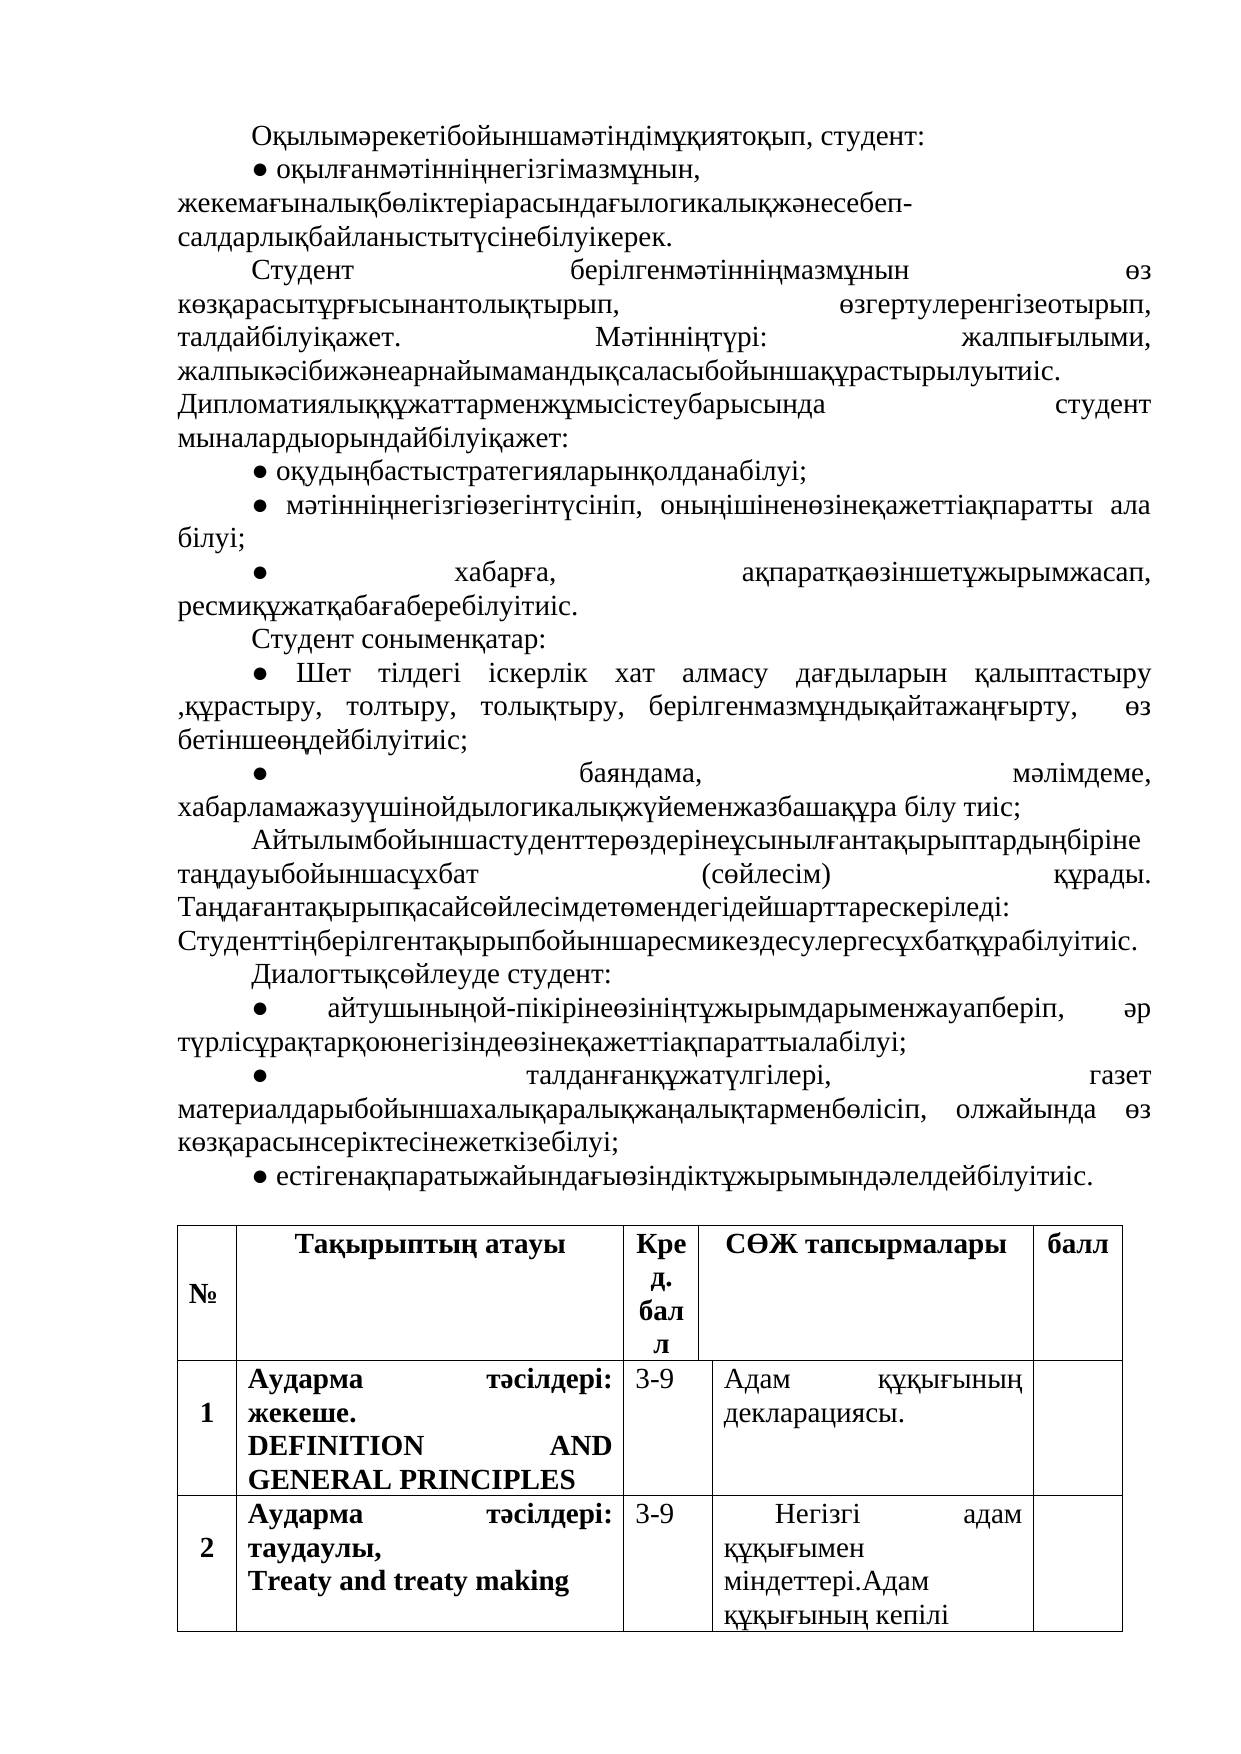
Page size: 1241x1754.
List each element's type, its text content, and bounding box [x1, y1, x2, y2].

table_cell [1034, 1496, 1122, 1631]
table_header Кред. балл [624, 1226, 698, 1360]
text ● мәтінніңнегізгіөзегінтүсініп, оныңішіненөзінеқажеттіақпаратты ала білуі; [177, 487, 1152, 554]
text ● Шет тілдегі іскерлік хат алмасу дағдыларын қалыптастыру ,құрастыру, толтыру, толықтыру, берілгенмазмұндықайтажаңғырту, өз бетіншеөңдейбілуітиіс; [177, 655, 1152, 755]
table_cell 2 [178, 1496, 236, 1631]
table_header № [178, 1226, 236, 1360]
table_header Тақырыптың атауы [237, 1226, 623, 1360]
text Студент соныменқатар: [177, 621, 1152, 655]
table_header балл [1034, 1226, 1122, 1360]
text ● баяндама, мәлімдеме, хабарламажазуүшінойдылогикалықжүйеменжазбашақұра білу тиіс; [177, 755, 1152, 822]
text ● оқылғанмәтінніңнегізгімазмұнын, жекемағыналықбөліктеріарасындағылогикалықжәнесебеп-салдарлықбайланыстытүсінебілуікерек. [177, 152, 1152, 252]
table_cell [1034, 1361, 1122, 1495]
text Студент берілгенмәтінніңмазмұнын өз көзқарасытұрғысынантолықтырып, өзгертулеренгізеотырып, талдайбілуіқажет. Мәтінніңтүрі: жалпығылыми, жалпыкәсібижәнеарнайымамандықсаласыбойыншақұрастырылуытиіс. Дипломатиялыққұжаттарменжұмысістеубарысында студент мыналардыорындайбілуіқажет: [177, 252, 1152, 453]
table_cell 1 [178, 1361, 236, 1495]
table_cell Аударма тәсілдері: жекеше. DEFINITION AND GENERAL PRINCIPLES [237, 1361, 623, 1495]
text ● хабарға, ақпаратқаөзіншетұжырымжасап, ресмиқұжатқабағаберебілуітиіс. [177, 554, 1152, 621]
table_header СӨЖ тапсырмалары [699, 1226, 1033, 1360]
table_cell Негізгі адам құқығымен міндеттері.Адам құқығының кепілі [713, 1496, 1033, 1631]
table_cell 3-9 [624, 1496, 712, 1631]
text ● оқудыңбастыстратегияларынқолданабілуі; [177, 453, 1152, 487]
table_cell 3-9 [624, 1361, 712, 1495]
text Айтылымбойыншастуденттерөздерінеұсынылғантақырыптардыңбірінетаңдауыбойыншасұхбат (сөйлесім) құрады. Таңдағантақырыпқасайсөйлесімдетөмендегідейшарттарескеріледі: Студенттіңберілгентақырыпбойыншаресмикездесулергесұхбатқұрабілуітиіс. [177, 822, 1152, 957]
text ● талданғанқұжатүлгілері, газет материалдарыбойыншахалықаралықжаңалықтарменбөлісіп, олжайында өз көзқарасынсеріктесінежеткізебілуі; [177, 1057, 1152, 1158]
text ● естігенақпаратыжайындағыөзіндіктұжырымындәлелдейбілуітиіс. [177, 1158, 1152, 1191]
table_cell Аударма тәсілдері: таудаулы, Treaty and treaty making [237, 1496, 623, 1631]
text Диалогтықсөйлеуде студент: [177, 957, 1152, 990]
text Оқылымәрекетібойыншамәтіндімұқиятоқып, студент: [177, 118, 1152, 152]
table_cell Адам құқығының декларациясы. [713, 1361, 1033, 1495]
text ● айтушыныңой-пікірінеөзініңтұжырымдарыменжауапберіп, әр түрлісұрақтарқоюнегізіндеөзінеқажеттіақпараттыалабілуі; [177, 990, 1152, 1057]
